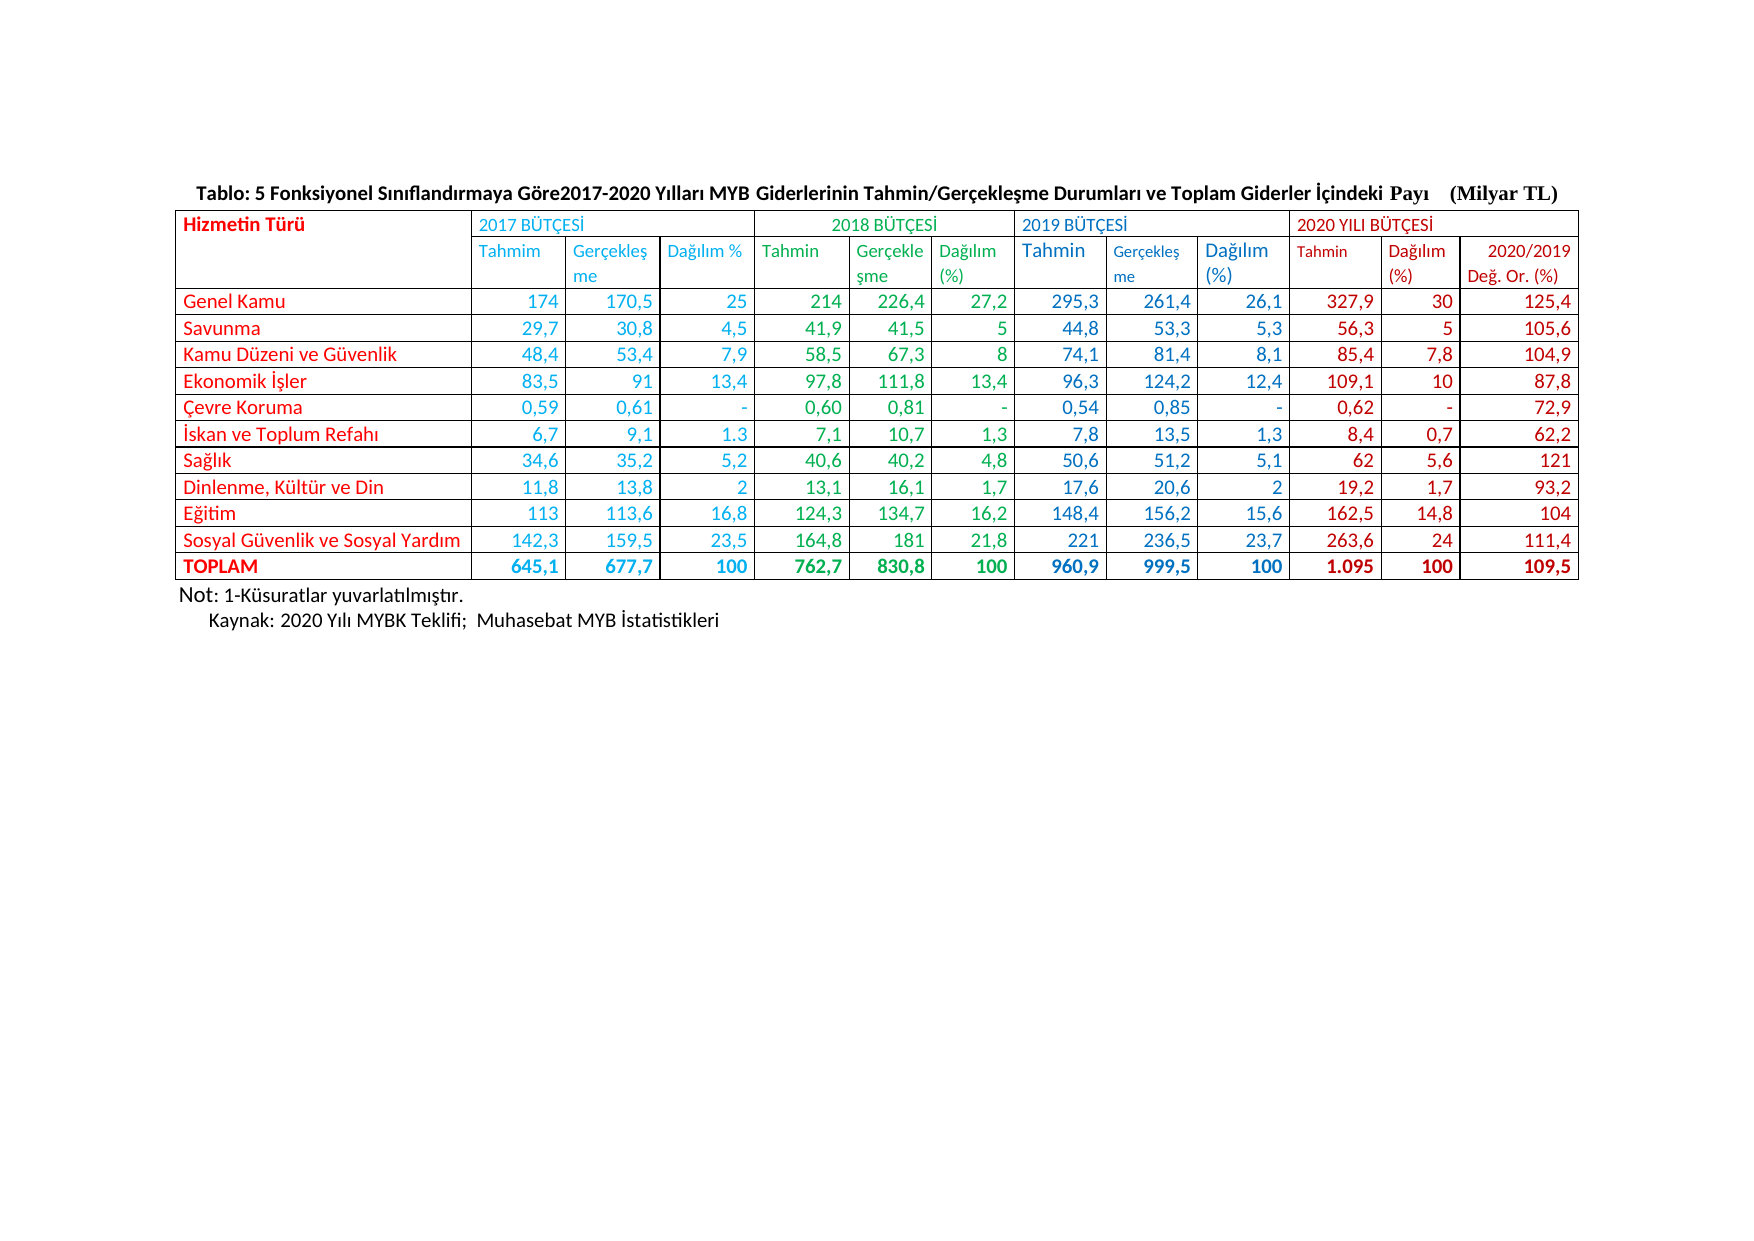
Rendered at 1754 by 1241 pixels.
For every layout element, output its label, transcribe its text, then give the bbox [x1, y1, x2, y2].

table_cell 23,5 [661, 527, 754, 552]
table_cell 170,5 [566, 289, 659, 314]
table_cell Eğitim [176, 500, 471, 526]
table_cell 327,9 [1290, 289, 1381, 314]
table_cell 62 [1290, 448, 1381, 473]
table_cell 41,9 [755, 315, 849, 341]
table_cell 13,4 [932, 368, 1014, 393]
table_header 2019 BÜTÇESİ [1015, 211, 1289, 236]
table_cell Gerçekleşme [850, 237, 931, 288]
table_cell - [932, 395, 1014, 420]
table_cell 124,3 [755, 500, 849, 526]
table_cell 30 [1382, 289, 1459, 314]
table_cell 10,7 [850, 421, 931, 446]
table_cell 109,1 [1290, 368, 1381, 393]
table_cell 44,8 [1015, 315, 1106, 341]
table_cell Dağılım (%) [932, 237, 1014, 288]
table_cell 20,6 [1107, 474, 1197, 499]
table_cell 7,9 [661, 342, 754, 367]
table_cell 15,6 [1198, 500, 1289, 526]
table_cell 14,8 [1382, 500, 1459, 526]
table_cell 1.095 [1290, 553, 1381, 579]
table_cell 677,7 [566, 553, 659, 579]
table_cell 105,6 [1461, 315, 1578, 341]
table_cell 645,1 [472, 553, 565, 579]
table_cell Tahmim [472, 237, 565, 288]
table_cell 56,3 [1290, 315, 1381, 341]
table_cell 41,5 [850, 315, 931, 341]
table_cell 97,8 [755, 368, 849, 393]
table_cell Sosyal Güvenlik ve Sosyal Yardım [176, 527, 471, 552]
table_cell - [1198, 395, 1289, 420]
table_cell 295,3 [1015, 289, 1106, 314]
table_cell Savunma [176, 315, 471, 341]
table_cell 1.3 [661, 421, 754, 446]
table_cell 104 [1461, 500, 1578, 526]
table_cell 13,1 [755, 474, 849, 499]
table_cell 121 [1461, 448, 1578, 473]
table_cell 83,5 [472, 368, 565, 393]
table_cell 2 [1198, 474, 1289, 499]
table_cell 8,1 [1198, 342, 1289, 367]
table_cell 93,2 [1461, 474, 1578, 499]
table_cell 17,6 [1015, 474, 1106, 499]
table_cell 5 [1382, 315, 1459, 341]
table_cell 226,4 [850, 289, 931, 314]
table_cell - [661, 395, 754, 420]
table_cell 5 [932, 315, 1014, 341]
table_cell 5,6 [1382, 448, 1459, 473]
table_cell Tahmin [1015, 237, 1106, 288]
table_cell Dinlenme, Kültür ve Din [176, 474, 471, 499]
table_cell 159,5 [566, 527, 659, 552]
table_cell 109,5 [1461, 553, 1578, 579]
table_cell Kamu Düzeni ve Güvenlik [176, 342, 471, 367]
table_cell 24 [1382, 527, 1459, 552]
table_cell 21,8 [932, 527, 1014, 552]
table_cell 236,5 [1107, 527, 1197, 552]
table_cell 261,4 [1107, 289, 1197, 314]
table_cell 26,1 [1198, 289, 1289, 314]
table_cell 111,4 [1461, 527, 1578, 552]
table_cell 2020/2019 Değ. Or. (%) [1461, 237, 1578, 288]
table_cell 16,2 [932, 500, 1014, 526]
table_cell 214 [755, 289, 849, 314]
table_cell 13,8 [566, 474, 659, 499]
table_cell 762,7 [755, 553, 849, 579]
table_cell 0,81 [850, 395, 931, 420]
table_cell 164,8 [755, 527, 849, 552]
table_cell Ekonomik İşler [176, 368, 471, 393]
table_header 2018 BÜTÇESİ [755, 211, 1014, 236]
table_cell Gerçekleşme [1107, 237, 1197, 288]
table_cell 125,4 [1461, 289, 1578, 314]
table_cell 0,7 [1382, 421, 1459, 446]
table_cell Dağılım (%) [1382, 237, 1459, 288]
table_cell 5,1 [1198, 448, 1289, 473]
table_cell 29,7 [472, 315, 565, 341]
table_cell 2 [661, 474, 754, 499]
table_cell 0,54 [1015, 395, 1106, 420]
table_cell 87,8 [1461, 368, 1578, 393]
table_cell 1,3 [1198, 421, 1289, 446]
table_cell 19,2 [1290, 474, 1381, 499]
table_cell 181 [850, 527, 931, 552]
table_cell 142,3 [472, 527, 565, 552]
text Kaynak: 2020 Yılı MYBK Teklifi; Muhasebat MYB İstatistikleri [148, 608, 1606, 633]
table_cell 27,2 [932, 289, 1014, 314]
table_cell - [1382, 395, 1459, 420]
table_cell Çevre Koruma [176, 395, 471, 420]
table_cell 4,5 [661, 315, 754, 341]
table_cell 104,9 [1461, 342, 1578, 367]
table_cell 263,6 [1290, 527, 1381, 552]
table_cell 7,8 [1382, 342, 1459, 367]
table_cell 1,3 [932, 421, 1014, 446]
table_cell 0,60 [755, 395, 849, 420]
table_cell 12,4 [1198, 368, 1289, 393]
table_cell İskan ve Toplum Refahı [176, 421, 471, 446]
table_cell 0,62 [1290, 395, 1381, 420]
table_cell 5,2 [661, 448, 754, 473]
table_cell 16,1 [850, 474, 931, 499]
table_cell 91 [566, 368, 659, 393]
table_cell Tahmin [755, 237, 849, 288]
table_cell 111,8 [850, 368, 931, 393]
table_cell 30,8 [566, 315, 659, 341]
table_cell Sağlık [176, 448, 471, 473]
table_cell 100 [1382, 553, 1459, 579]
table_cell 40,2 [850, 448, 931, 473]
table_cell 7,1 [755, 421, 849, 446]
table_cell Dağılım (%) [1198, 237, 1289, 288]
table_cell 174 [472, 289, 565, 314]
table_cell 830,8 [850, 553, 931, 579]
table_cell 6,7 [472, 421, 565, 446]
table_cell 10 [1382, 368, 1459, 393]
table_cell Genel Kamu [176, 289, 471, 314]
table_cell 8 [932, 342, 1014, 367]
table_cell 162,5 [1290, 500, 1381, 526]
table_cell 4,8 [932, 448, 1014, 473]
table_cell 113 [472, 500, 565, 526]
table_cell 1,7 [1382, 474, 1459, 499]
table_cell 100 [932, 553, 1014, 579]
table_cell Dağılım % [661, 237, 754, 288]
table_header 2017 BÜTÇESİ [472, 211, 754, 236]
text Not: 1-Küsuratlar yuvarlatılmıştır. [148, 580, 1606, 608]
table_cell 58,5 [755, 342, 849, 367]
table_cell 35,2 [566, 448, 659, 473]
table_cell 113,6 [566, 500, 659, 526]
table_cell Gerçekleşme [566, 237, 659, 288]
table_cell 72,9 [1461, 395, 1578, 420]
table_cell 16,8 [661, 500, 754, 526]
text Tablo: 5 Fonksiyonel Sınıflandırmaya Göre2017-2020 Yılları MYB Giderlerinin Tahmin/Gerçekleşme Durumları ve Toplam Giderler İçindeki Payı (Milyar TL) [148, 180, 1606, 205]
table_cell 7,8 [1015, 421, 1106, 446]
table_cell 40,6 [755, 448, 849, 473]
table_cell 100 [661, 553, 754, 579]
table_cell 23,7 [1198, 527, 1289, 552]
table_cell 11,8 [472, 474, 565, 499]
table_header 2020 YILI BÜTÇESİ [1290, 211, 1578, 236]
table_cell 96,3 [1015, 368, 1106, 393]
table_cell 8,4 [1290, 421, 1381, 446]
table_cell 148,4 [1015, 500, 1106, 526]
table_cell 53,3 [1107, 315, 1197, 341]
table_cell 67,3 [850, 342, 931, 367]
table_cell 51,2 [1107, 448, 1197, 473]
table_cell 53,4 [566, 342, 659, 367]
table_cell 124,2 [1107, 368, 1197, 393]
table_cell 48,4 [472, 342, 565, 367]
table_cell 134,7 [850, 500, 931, 526]
table_cell 34,6 [472, 448, 565, 473]
table_cell 74,1 [1015, 342, 1106, 367]
table_cell 221 [1015, 527, 1106, 552]
table_cell 62,2 [1461, 421, 1578, 446]
table_cell 960,9 [1015, 553, 1106, 579]
table_cell TOPLAM [176, 553, 471, 579]
table_cell 0,85 [1107, 395, 1197, 420]
table_cell 13,4 [661, 368, 754, 393]
table_cell 9,1 [566, 421, 659, 446]
table_cell 81,4 [1107, 342, 1197, 367]
table_cell 25 [661, 289, 754, 314]
table_cell 100 [1198, 553, 1289, 579]
table_cell 0,61 [566, 395, 659, 420]
table_cell 0,59 [472, 395, 565, 420]
table_cell 156,2 [1107, 500, 1197, 526]
table_cell Tahmin [1290, 237, 1381, 288]
table_cell 5,3 [1198, 315, 1289, 341]
table_cell 1,7 [932, 474, 1014, 499]
table_cell 13,5 [1107, 421, 1197, 446]
table_cell 50,6 [1015, 448, 1106, 473]
table_cell 999,5 [1107, 553, 1197, 579]
table_header Hizmetin Türü [176, 211, 471, 288]
table_cell 85,4 [1290, 342, 1381, 367]
